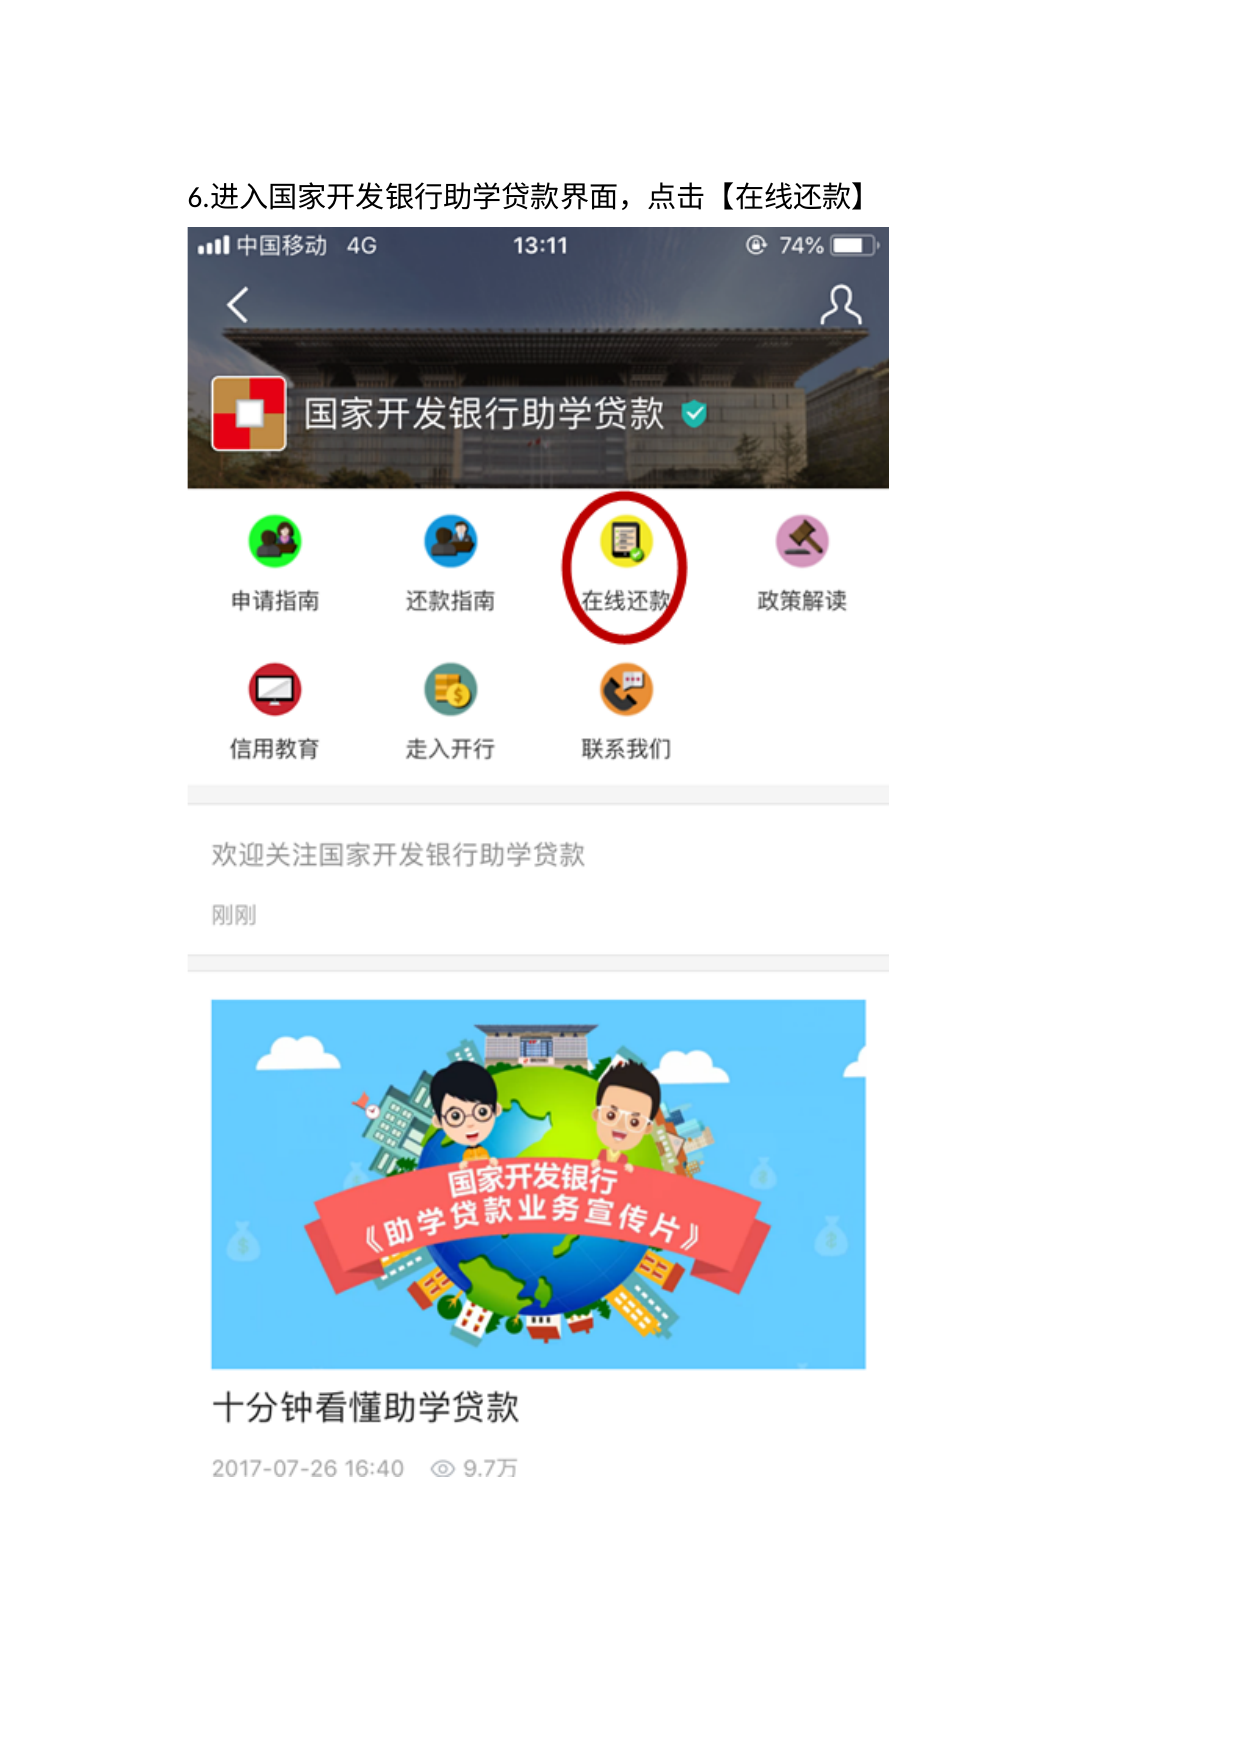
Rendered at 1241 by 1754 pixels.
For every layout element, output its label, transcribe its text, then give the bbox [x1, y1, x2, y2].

picture [187, 227, 889, 1477]
list 6.进入国家开发银行助学贷款界面，点击【在线还款】 [187, 162, 1053, 227]
